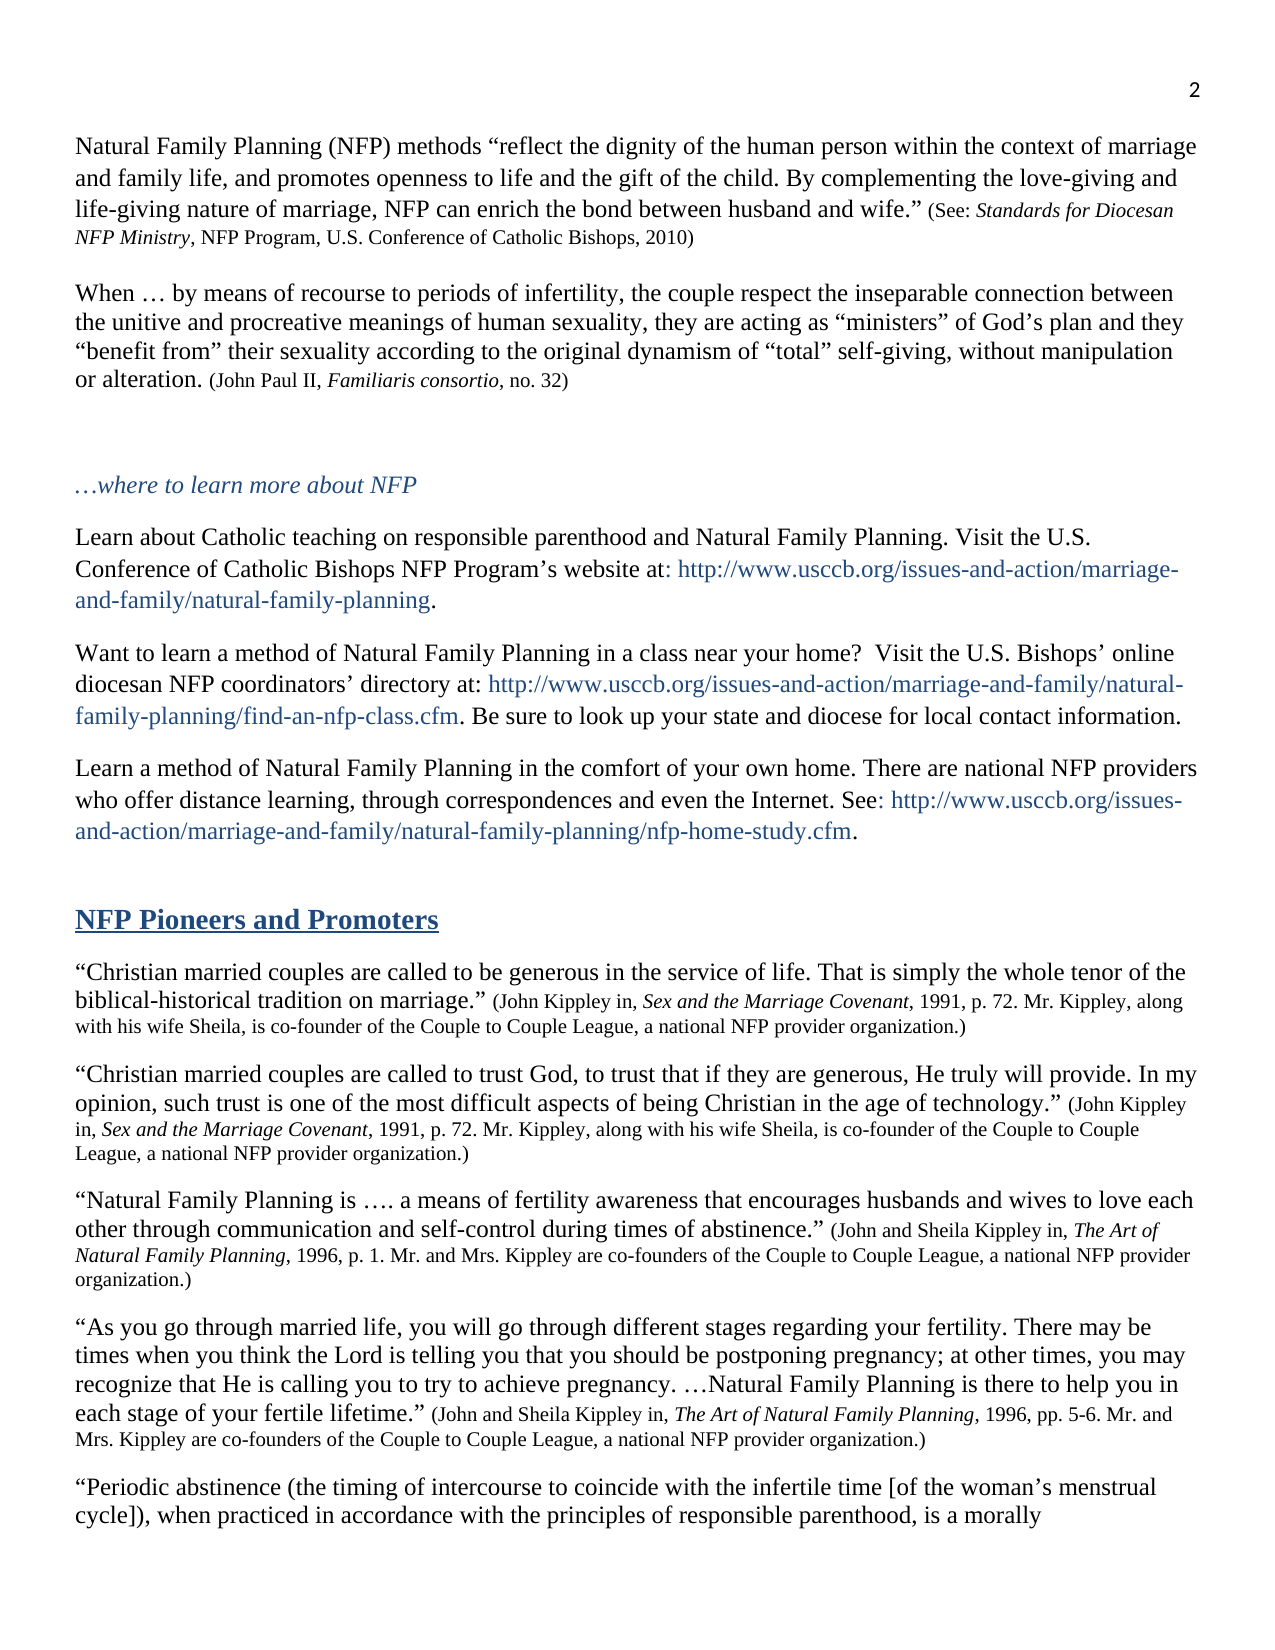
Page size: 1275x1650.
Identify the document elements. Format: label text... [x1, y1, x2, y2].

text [75, 1472, 1200, 1529]
text “Natural Family Planning is …. a means of fertility awareness that encourages husbands and wives to love each other through communication and self-control during times of abstinence.” (John and Sheila Kippley in, The Art of Natural Family Planning, 1996, p. 1. Mr. and Mrs. Kippley are co-founders of the Couple to Couple League, a national NFP provider organization.) [75, 1185, 1200, 1291]
text …where to learn more about NFP [75, 470, 1200, 498]
text Want to learn a method of Natural Family Planning in a class near your home? Visit the U.S. Bishops’ online diocesan NFP coordinators’ directory at: http://www.usccb.org/issues-and-action/marriage-and-family/natural-family-planning/find-an-nfp-class.cfm. Be sure to look up your state and diocese for local contact information. [75, 638, 1200, 729]
text “Christian married couples are called to be generous in the service of life. That is simply the whole tenor of the biblical-historical tradition on marriage.” (John Kippley in, Sex and the Marriage Covenant, 1991, p. 72. Mr. Kippley, along with his wife Sheila, is co-founder of the Couple to Couple League, a national NFP provider organization.) [75, 957, 1200, 1038]
text “As you go through married life, you will go through different stages regarding your fertility. There may be times when you think the Lord is telling you that you should be postponing pregnancy; at other times, you may recognize that He is calling you to try to achieve pregnancy. …Natural Family Planning is there to help you in each stage of your fertile lifetime.” (John and Sheila Kippley in, The Art of Natural Family Planning, 1996, pp. 5-6. Mr. and Mrs. Kippley are co-founders of the Couple to Couple League, a national NFP provider organization.) [75, 1312, 1200, 1451]
text Natural Family Planning (NFP) methods “reflect the dignity of the human person within the context of marriage and family life, and promotes openness to life and the gift of the child. By complementing the love-giving and life-giving nature of marriage, NFP can enrich the bond between husband and wife.” (See: Standards for Diocesan NFP Ministry, NFP Program, U.S. Conference of Catholic Bishops, 2010) [75, 131, 1200, 249]
text “Christian married couples are called to trust God, to trust that if they are generous, He truly will provide. In my opinion, such trust is one of the most difficult aspects of being Christian in the age of technology.” (John Kippley in, Sex and the Marriage Covenant, 1991, p. 72. Mr. Kippley, along with his wife Sheila, is co-founder of the Couple to Couple League, a national NFP provider organization.) [75, 1059, 1200, 1164]
text When … by means of recourse to periods of infertility, the couple respect the inseparable connection between the unitive and procreative meanings of human sexuality, they are acting as “ministers” of God’s plan and they “benefit from” their sexuality according to the original dynamism of “total” self-giving, without manipulation or alteration. (John Paul II, Familiaris consortio, no. 32) [75, 278, 1200, 393]
text Learn about Catholic teaching on responsible parenthood and Natural Family Planning. Visit the U.S. Conference of Catholic Bishops NFP Program’s website at: http://www.usccb.org/issues-and-action/marriage-and-family/natural-family-planning. [75, 522, 1200, 614]
text NFP Pioneers and Promoters [75, 902, 1200, 936]
text Learn a method of Natural Family Planning in the comfort of your own home. There are national NFP providers who offer distance learning, through correspondences and even the Internet. See: http://www.usccb.org/issues-and-action/marriage-and-family/natural-family-planning/nfp-home-study.cfm. [75, 753, 1200, 845]
